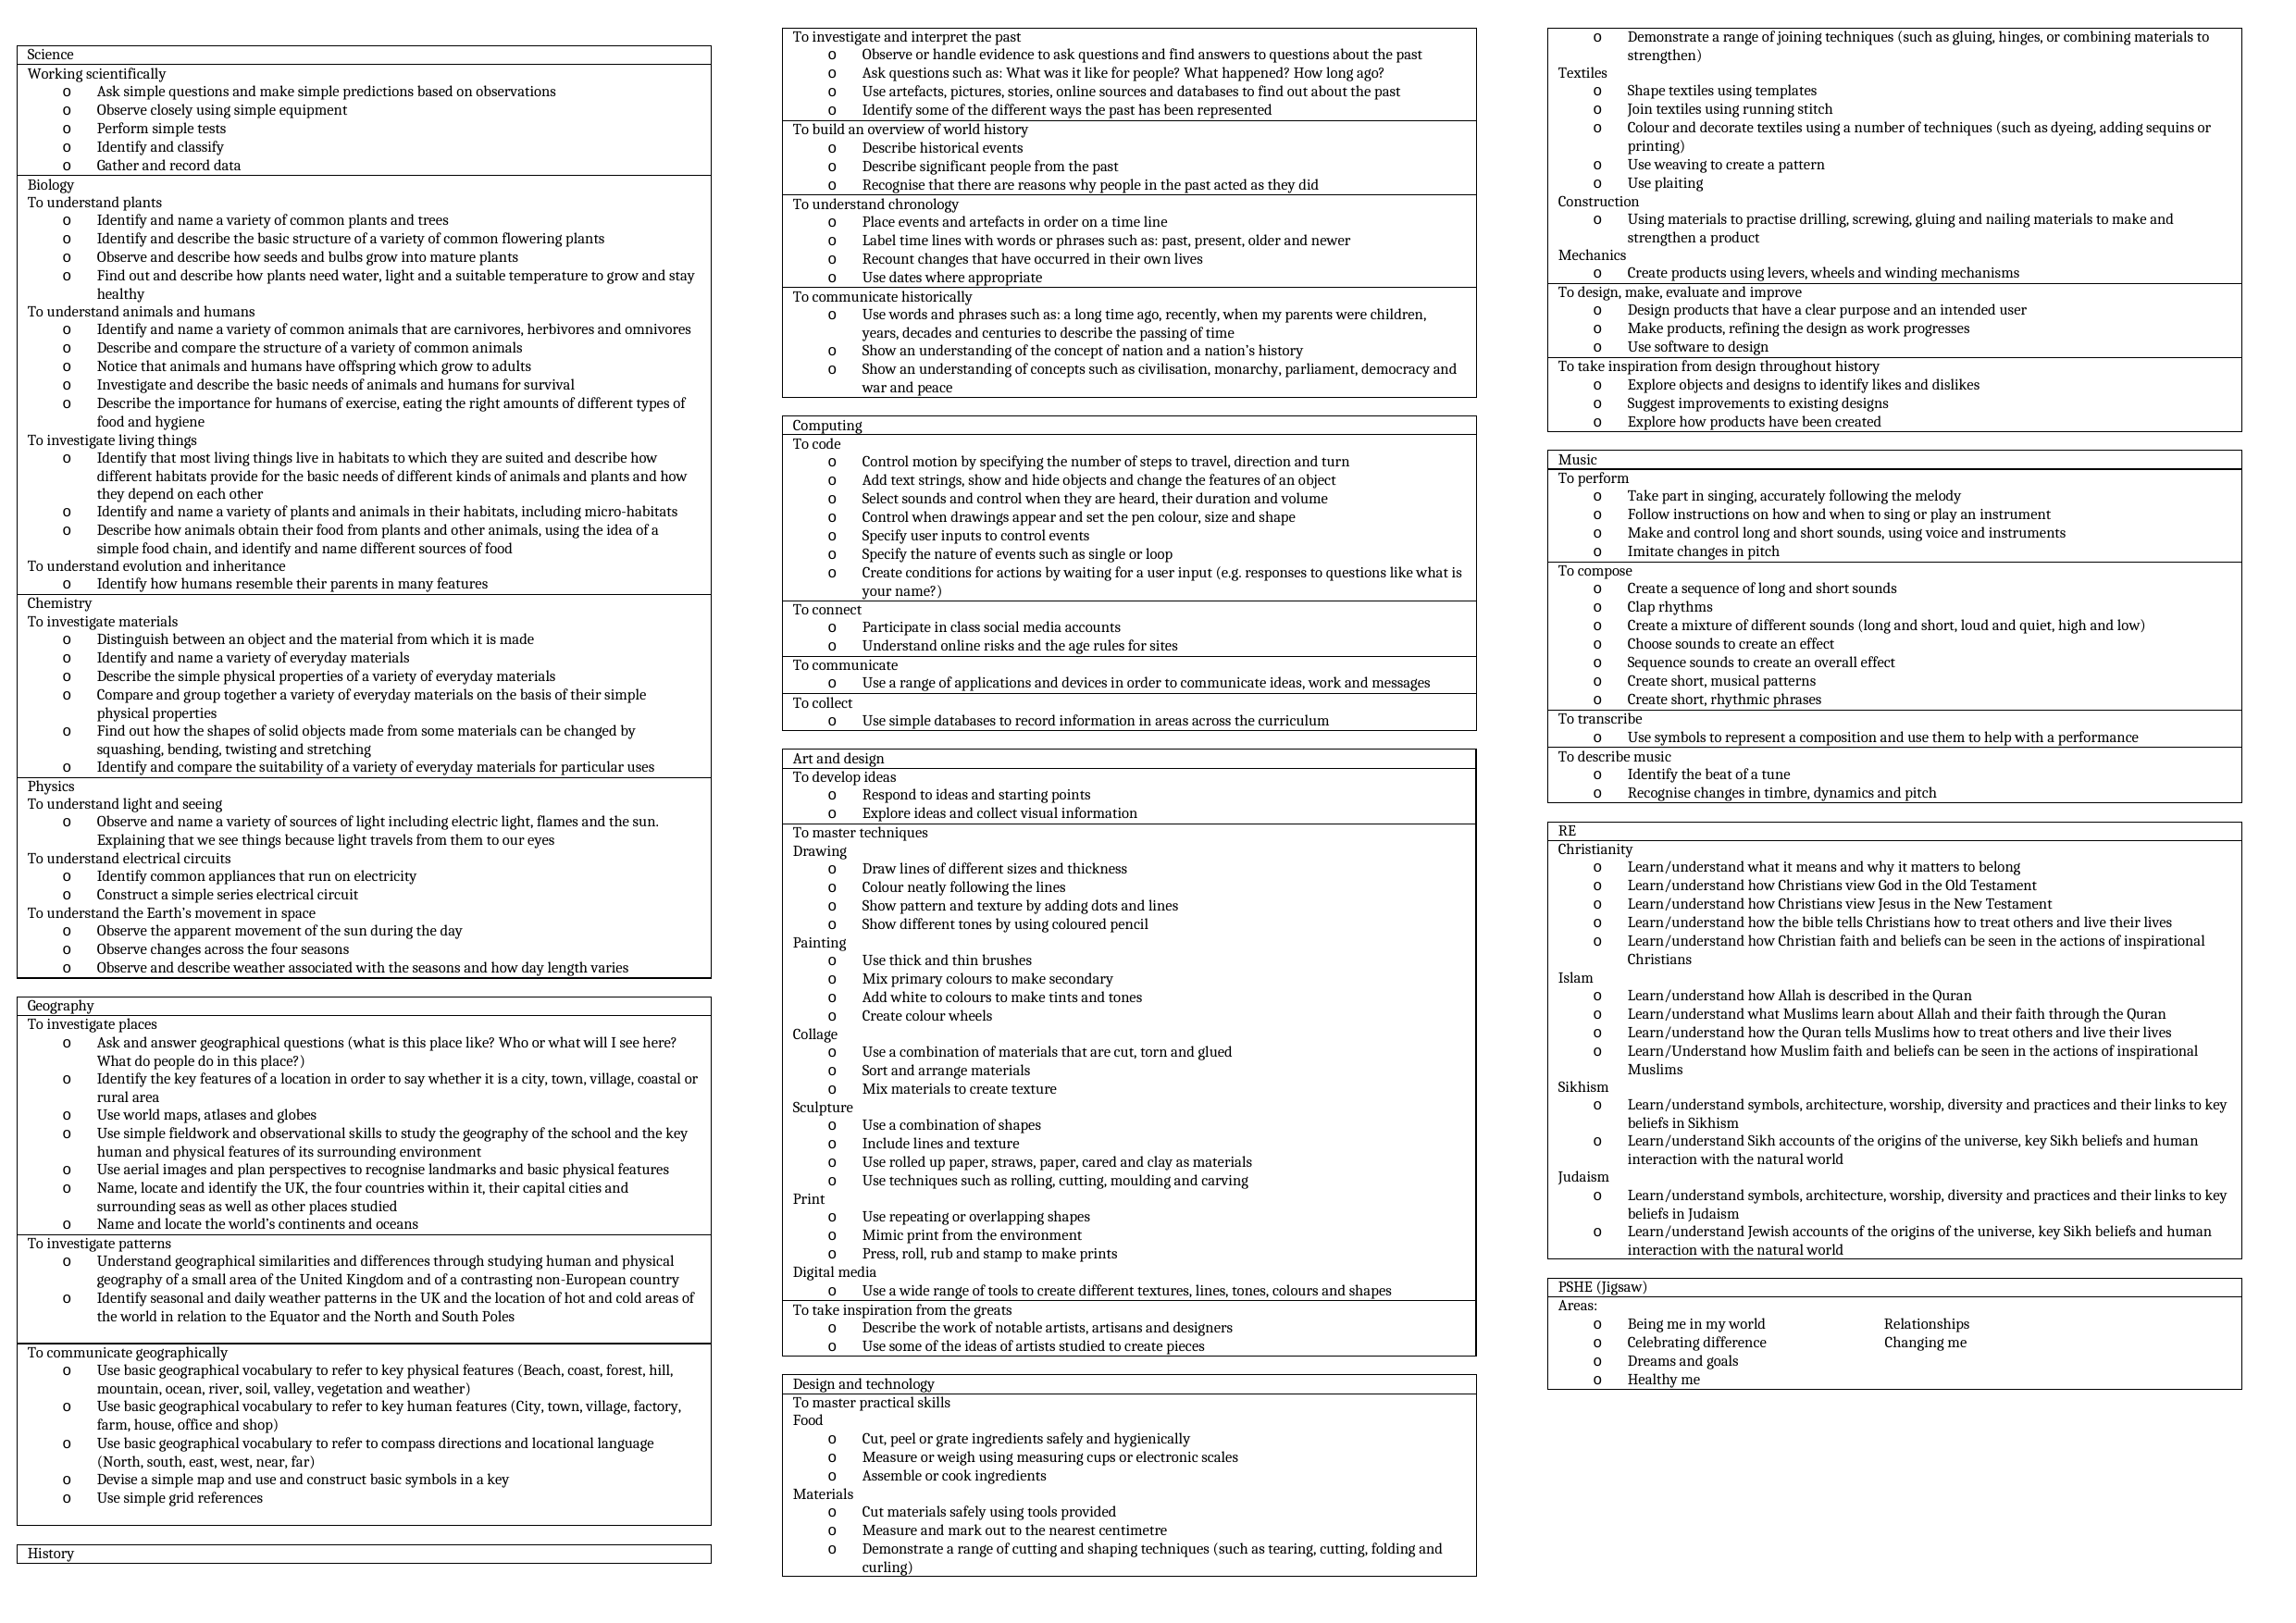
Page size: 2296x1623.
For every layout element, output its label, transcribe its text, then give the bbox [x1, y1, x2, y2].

table_cell Chemistry To investigate materials Distinguish between an object and the material from which it is made Identify and name a variety of everyday materials Describe the simple physical properties of a variety of everyday materials Compare and group together a variety of everyday materials on the basis of their simple physical properties Find out how the shapes of solid objects made from some materials can be changed by squashing, bending, twisting and stretching Identify and compare the suitability of a variety of everyday materials for particular uses [18, 595, 711, 776]
table_cell To communicate historically Use words and phrases such as: a long time ago, recently, when my parents were children, years, decades and centuries to describe the passing of time Show an understanding of the concept of nation and a nation’s history Show an understanding of concepts such as civilisation, monarchy, parliament, democracy and war and peace [783, 288, 1476, 397]
table_cell To perform Take part in singing, accurately following the melody Follow instructions on how and when to sing or play an instrument Make and control long and short sounds, using voice and instruments Imitate changes in pitch [1548, 470, 2241, 562]
table_header History [18, 1545, 711, 1563]
table_cell To communicate Use a range of applications and devices in order to communicate ideas, work and messages [783, 657, 1476, 693]
table_header Computing [783, 416, 1476, 434]
table_cell To investigate places Ask and answer geographical questions (what is this place like? Who or what will I see here? What do people do in this place?) Identify the key features of a location in order to say whether it is a city, town, village, coastal or rural area Use world maps, atlases and globes Use simple fieldwork and observational skills to study the geography of the school and the key human and physical features of its surrounding environment Use aerial images and plan perspectives to recognise landmarks and basic physical features Name, locate and identify the UK, the four countries within it, their capital cities and surrounding seas as well as other places studied Name and locate the world’s continents and oceans [18, 1016, 711, 1234]
table_cell To design, make, evaluate and improve Design products that have a clear purpose and an intended user Make products, refining the design as work progresses Use software to design [1548, 284, 2241, 357]
table_cell Christianity Learn/understand what it means and why it matters to belong Learn/understand how Christians view God in the Old Testament Learn/understand how Christians view Jesus in the New Testament Learn/understand how the bible tells Christians how to treat others and live their lives Learn/understand how Christian faith and beliefs can be seen in the actions of inspirational Christians Islam Learn/understand how Allah is described in the Quran Learn/understand what Muslims learn about Allah and their faith through the Quran Learn/understand how the Quran tells Muslims how to treat others and live their lives Learn/Understand how Muslim faith and beliefs can be seen in the actions of inspirational Muslims Sikhism Learn/understand symbols, architecture, worship, diversity and practices and their links to key beliefs in Sikhism Learn/understand Sikh accounts of the origins of the universe, key Sikh beliefs and human interaction with the natural world Judaism Learn/understand symbols, architecture, worship, diversity and practices and their links to key beliefs in Judaism Learn/understand Jewish accounts of the origins of the universe, key Sikh beliefs and human interaction with the natural world [1548, 841, 2241, 1258]
table_header Science [18, 46, 711, 64]
table_cell To master practical skills Food Cut, peel or grate ingredients safely and hygienically Measure or weigh using measuring cups or electronic scales Assemble or cook ingredients Materials Cut materials safely using tools provided Measure and mark out to the nearest centimetre Demonstrate a range of cutting and shaping techniques (such as tearing, cutting, folding and curling) Demonstrate a range of joining techniques (such as gluing, hinges, or combining materials to strengthen) Textiles Shape textiles using templates Join textiles using running stitch Colour and decorate textiles using a number of techniques (such as dyeing, adding sequins or printing) Use weaving to create a pattern Use plaiting Construction Using materials to practise drilling, screwing, gluing and nailing materials to make and strengthen a product Mechanics Create products using levers, wheels and winding mechanisms [1548, 29, 2241, 283]
table_header Art and design [783, 750, 1475, 767]
table_cell To master practical skills Food Cut, peel or grate ingredients safely and hygienically Measure or weigh using measuring cups or electronic scales Assemble or cook ingredients Materials Cut materials safely using tools provided Measure and mark out to the nearest centimetre Demonstrate a range of cutting and shaping techniques (such as tearing, cutting, folding and curling) Demonstrate a range of joining techniques (such as gluing, hinges, or combining materials to strengthen) Textiles Shape textiles using templates Join textiles using running stitch Colour and decorate textiles using a number of techniques (such as dyeing, adding sequins or printing) Use weaving to create a pattern Use plaiting Construction Using materials to practise drilling, screwing, gluing and nailing materials to make and strengthen a product Mechanics Create products using levers, wheels and winding mechanisms [783, 1394, 1476, 1576]
table_cell To take inspiration from design throughout history Explore objects and designs to identify likes and dislikes Suggest improvements to existing designs Explore how products have been created [1548, 358, 2241, 431]
table_cell Areas: Being me in my world Relationships Celebrating difference Changing me Dreams and goals Healthy me [1548, 1297, 2241, 1389]
table_cell To code Control motion by specifying the number of steps to travel, direction and turn Add text strings, show and hide objects and change the features of an object Select sounds and control when they are heard, their duration and volume Control when drawings appear and set the pen colour, size and shape Specify user inputs to control events Specify the nature of events such as single or loop Create conditions for actions by waiting for a user input (e.g. responses to questions like what is your name?) [783, 435, 1476, 600]
table_cell To develop ideas Respond to ideas and starting points Explore ideas and collect visual information [783, 769, 1475, 824]
table_cell To communicate geographically Use basic geographical vocabulary to refer to key physical features (Beach, coast, forest, hill, mountain, ocean, river, soil, valley, vegetation and weather) Use basic geographical vocabulary to refer to key human features (City, town, village, factory, farm, house, office and shop) Use basic geographical vocabulary to refer to compass directions and locational language (North, south, east, west, near, far) Devise a simple map and use and construct basic symbols in a key Use simple grid references [18, 1344, 711, 1525]
table_header Design and technology [783, 1375, 1476, 1394]
table_cell To transcribe Use symbols to represent a composition and use them to help with a performance [1548, 711, 2241, 747]
table_cell To investigate patterns Understand geographical similarities and differences through studying human and physical geography of a small area of the United Kingdom and of a contrasting non-European country Identify seasonal and daily weather patterns in the UK and the location of hot and cold areas of the world in relation to the Equator and the North and South Poles [18, 1235, 711, 1343]
table_cell Working scientifically Ask simple questions and make simple predictions based on observations Observe closely using simple equipment Perform simple tests Identify and classify Gather and record data [18, 65, 711, 175]
table_cell To investigate and interpret the past Observe or handle evidence to ask questions and find answers to questions about the past Ask questions such as: What was it like for people? What happened? How long ago? Use artefacts, pictures, stories, online sources and databases to find out about the past Identify some of the different ways the past has been represented [783, 29, 1476, 120]
table_header Music [1548, 451, 2241, 468]
table_cell To connect Participate in class social media accounts Understand online risks and the age rules for sites [783, 601, 1476, 656]
table_cell Biology To understand plants Identify and name a variety of common plants and trees Identify and describe the basic structure of a variety of common flowering plants Observe and describe how seeds and bulbs grow into mature plants Find out and describe how plants need water, light and a suitable temperature to grow and stay healthy To understand animals and humans Identify and name a variety of common animals that are carnivores, herbivores and omnivores Describe and compare the structure of a variety of common animals Notice that animals and humans have offspring which grow to adults Investigate and describe the basic needs of animals and humans for survival Describe the importance for humans of exercise, eating the right amounts of different types of food and hygiene To investigate living things Identify that most living things live in habitats to which they are suited and describe how different habitats provide for the basic needs of different kinds of animals and plants and how they depend on each other Identify and name a variety of plants and animals in their habitats, including micro-habitats Describe how animals obtain their food from plants and other animals, using the idea of a simple food chain, and identify and name different sources of food To understand evolution and inheritance Identify how humans resemble their parents in many features [18, 176, 711, 594]
table_cell To describe music Identify the beat of a tune Recognise changes in timbre, dynamics and pitch [1548, 748, 2241, 802]
table_cell To compose Create a sequence of long and short sounds Clap rhythms Create a mixture of different sounds (long and short, loud and quiet, high and low) Choose sounds to create an effect Sequence sounds to create an overall effect Create short, musical patterns Create short, rhythmic phrases [1548, 563, 2241, 710]
table_header RE [1548, 823, 2241, 840]
table_cell To take inspiration from the greats Describe the work of notable artists, artisans and designers Use some of the ideas of artists studied to create pieces [783, 1301, 1475, 1356]
table_cell To build an overview of world history Describe historical events Describe significant people from the past Recognise that there are reasons why people in the past acted as they did [783, 121, 1476, 194]
table_header Geography [18, 997, 711, 1015]
table_header PSHE (Jigsaw) [1548, 1279, 2241, 1296]
table_cell To master techniques Drawing Draw lines of different sizes and thickness Colour neatly following the lines Show pattern and texture by adding dots and lines Show different tones by using coloured pencil Painting Use thick and thin brushes Mix primary colours to make secondary Add white to colours to make tints and tones Create colour wheels Collage Use a combination of materials that are cut, torn and glued Sort and arrange materials Mix materials to create texture Sculpture Use a combination of shapes Include lines and texture Use rolled up paper, straws, paper, cared and clay as materials Use techniques such as rolling, cutting, moulding and carving Print Use repeating or overlapping shapes Mimic print from the environment Press, roll, rub and stamp to make prints Digital media Use a wide range of tools to create different textures, lines, tones, colours and shapes [783, 824, 1475, 1300]
table_cell Physics To understand light and seeing Observe and name a variety of sources of light including electric light, flames and the sun. Explaining that we see things because light travels from them to our eyes To understand electrical circuits Identify common appliances that run on electricity Construct a simple series electrical circuit To understand the Earth’s movement in space Observe the apparent movement of the sun during the day Observe changes across the four seasons Observe and describe weather associated with the seasons and how day length varies [18, 778, 711, 977]
table_cell To collect Use simple databases to record information in areas across the curriculum [783, 694, 1476, 730]
table_cell To understand chronology Place events and artefacts in order on a time line Label time lines with words or phrases such as: past, present, older and newer Recount changes that have occurred in their own lives Use dates where appropriate [783, 195, 1476, 287]
